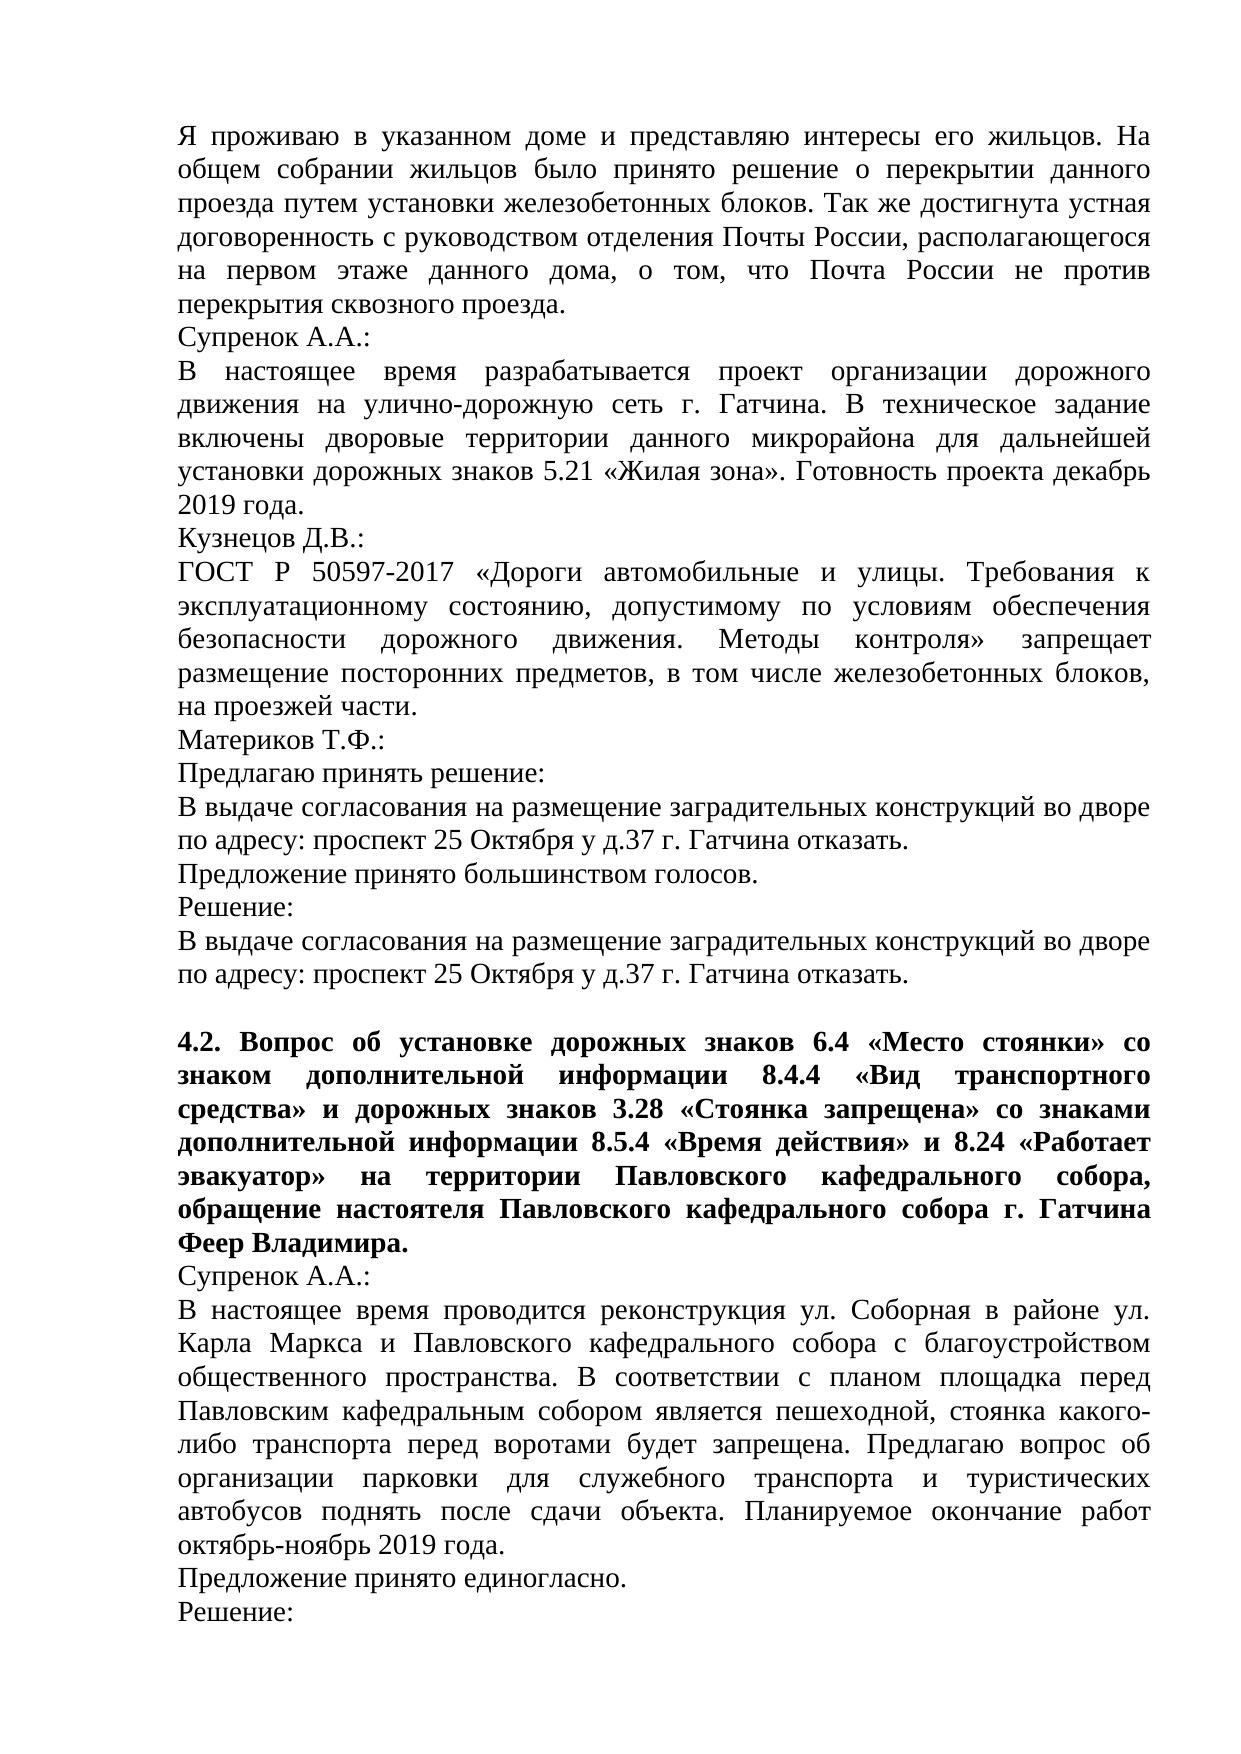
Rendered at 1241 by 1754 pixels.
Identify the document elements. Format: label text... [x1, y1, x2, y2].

text Я проживаю в указанном доме и представляю интересы его жильцов. На общем собрании жильцов было принято решение о перекрытии данного проезда путем установки железобетонных блоков. Так же достигнута устная договоренность с руководством отделения Почты России, располагающегося на первом этаже данного дома, о том, что Почта России не против перекрытия сквозного проезда. [177, 118, 1152, 319]
text Решение: [177, 1594, 1152, 1627]
text Решение: [177, 889, 1152, 923]
text Кузнецов Д.В.: [177, 521, 1152, 554]
text В выдаче согласования на размещение заградительных конструкций во дворе по адресу: проспект 25 Октября у д.37 г. Гатчина отказать. [177, 789, 1152, 856]
text ГОСТ Р 50597-2017 «Дороги автомобильные и улицы. Требования к эксплуатационному состоянию, допустимому по условиям обеспечения безопасности дорожного движения. Методы контроля» запрещает размещение посторонних предметов, в том числе железобетонных блоков, на проезжей части. [177, 554, 1152, 722]
text Супренок А.А.: [177, 319, 1152, 353]
text Супренок А.А.: [177, 1258, 1152, 1292]
text Предложение принято большинством голосов. [177, 856, 1152, 889]
text Материков Т.Ф.: [177, 722, 1152, 755]
text В настоящее время проводится реконструкция ул. Соборная в районе ул. Карла Маркса и Павловского кафедрального собора с благоустройством общественного пространства. В соответствии с планом площадка перед Павловским кафедральным собором является пешеходной, стоянка какого-либо транспорта перед воротами будет запрещена. Предлагаю вопрос об организации парковки для служебного транспорта и туристических автобусов поднять после сдачи объекта. Планируемое окончание работ октябрь-ноябрь 2019 года. [177, 1292, 1152, 1560]
text Предложение принято единогласно. [177, 1560, 1152, 1594]
text 4.2. Вопрос об установке дорожных знаков 6.4 «Место стоянки» со знаком дополнительной информации 8.4.4 «Вид транспортного средства» и дорожных знаков 3.28 «Стоянка запрещена» со знаками дополнительной информации 8.5.4 «Время действия» и 8.24 «Работает эвакуатор» на территории Павловского кафедрального собора, обращение настоятеля Павловского кафедрального собора г. Гатчина Феер Владимира. [177, 1024, 1152, 1258]
text В выдаче согласования на размещение заградительных конструкций во дворе по адресу: проспект 25 Октября у д.37 г. Гатчина отказать. [177, 923, 1152, 990]
text Предлагаю принять решение: [177, 755, 1152, 789]
text В настоящее время разрабатывается проект организации дорожного движения на улично-дорожную сеть г. Гатчина. В техническое задание включены дворовые территории данного микрорайона для дальнейшей установки дорожных знаков 5.21 «Жилая зона». Готовность проекта декабрь 2019 года. [177, 353, 1152, 521]
